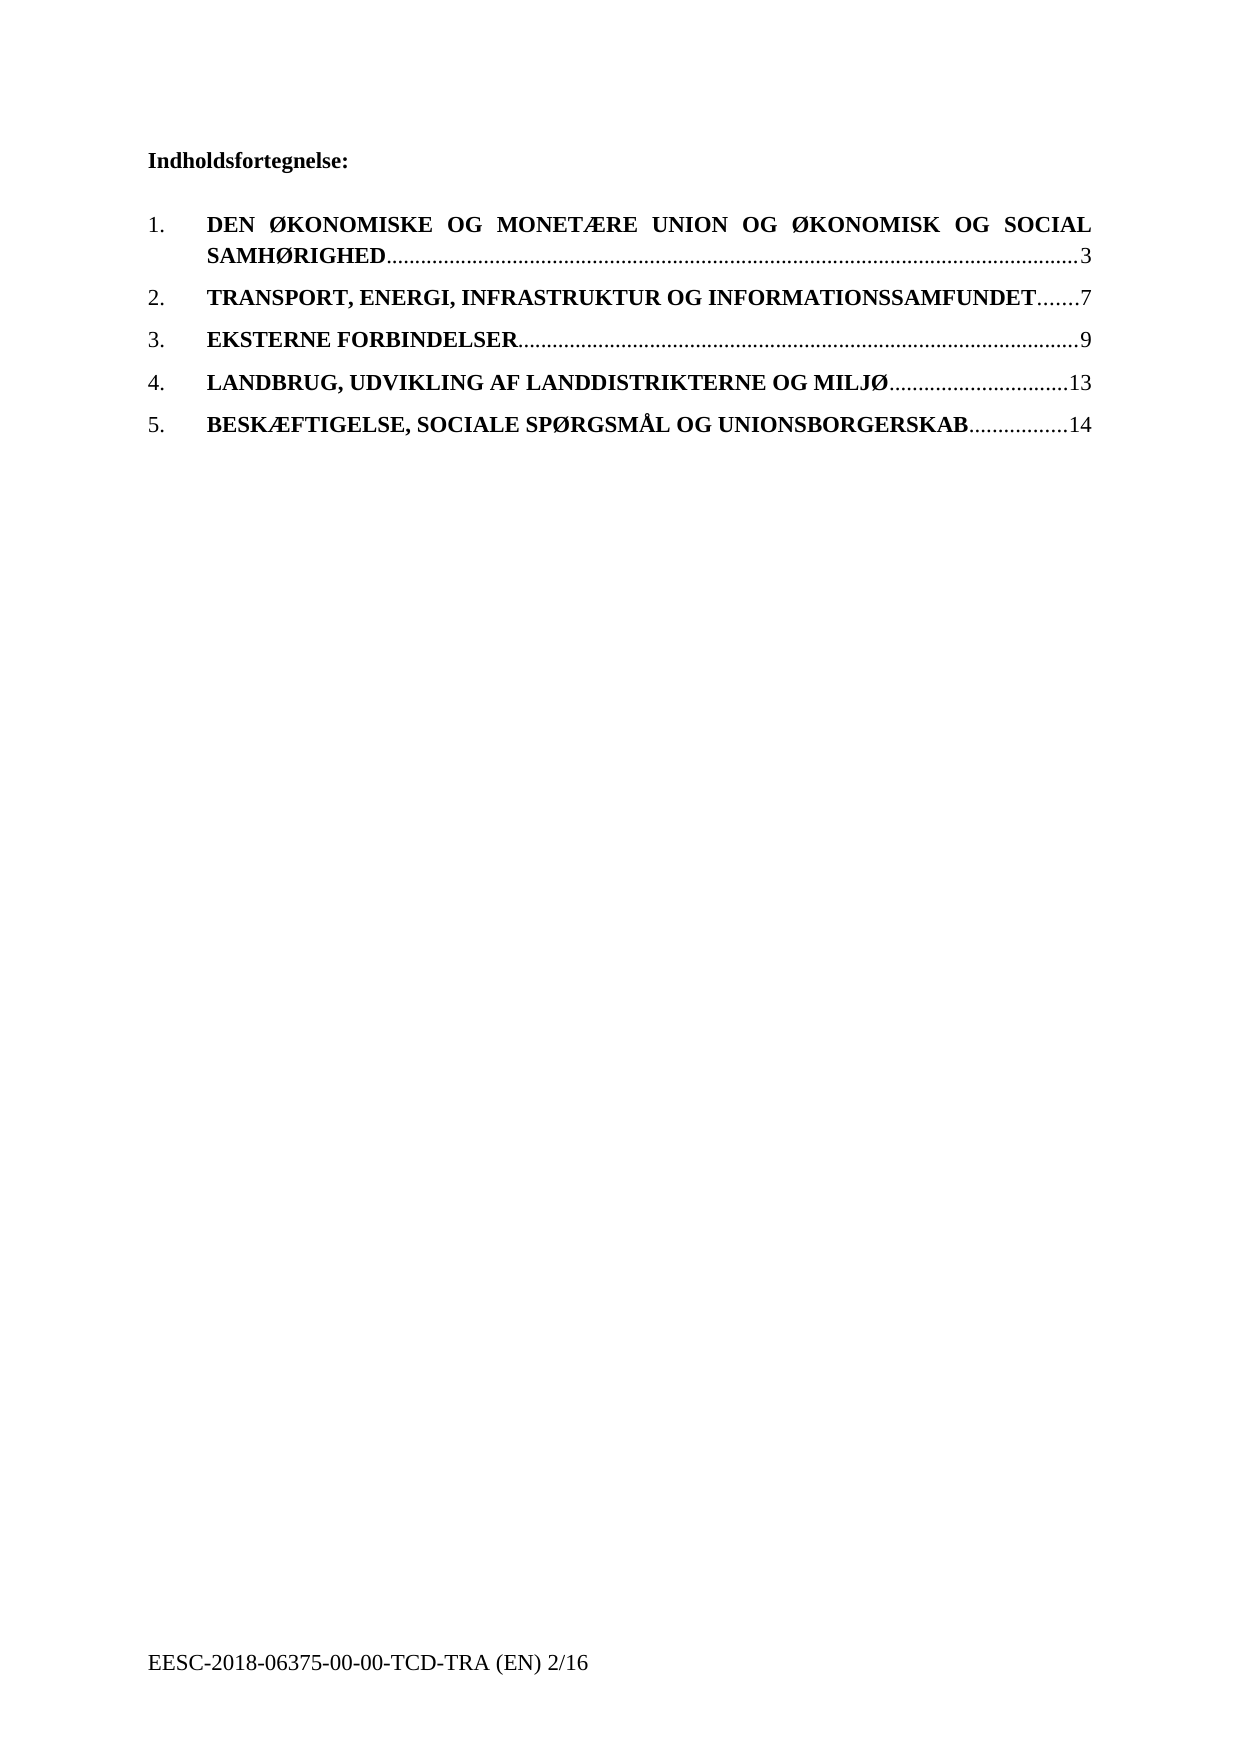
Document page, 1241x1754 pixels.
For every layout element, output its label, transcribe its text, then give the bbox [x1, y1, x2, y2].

text 4. LANDBRUG, UDVIKLING AF LANDDISTRIKTERNE OG MILJØ 13 [148, 369, 1093, 395]
text Indholdsfortegnelse: [148, 148, 1093, 174]
text 5. BESKÆFTIGELSE, SOCIALE SPØRGSMÅL OG UNIONSBORGERSKAB 14 [148, 411, 1093, 437]
text 3. EKSTERNE FORBINDELSER 9 [148, 327, 1093, 353]
text 1. Den Økonomiske og Monetære Union og Økonomisk og Social Samhørighed 3 [148, 211, 1093, 269]
text 2. Transport, Energi, Infrastruktur og Informationssamfundet 7 [148, 284, 1093, 311]
